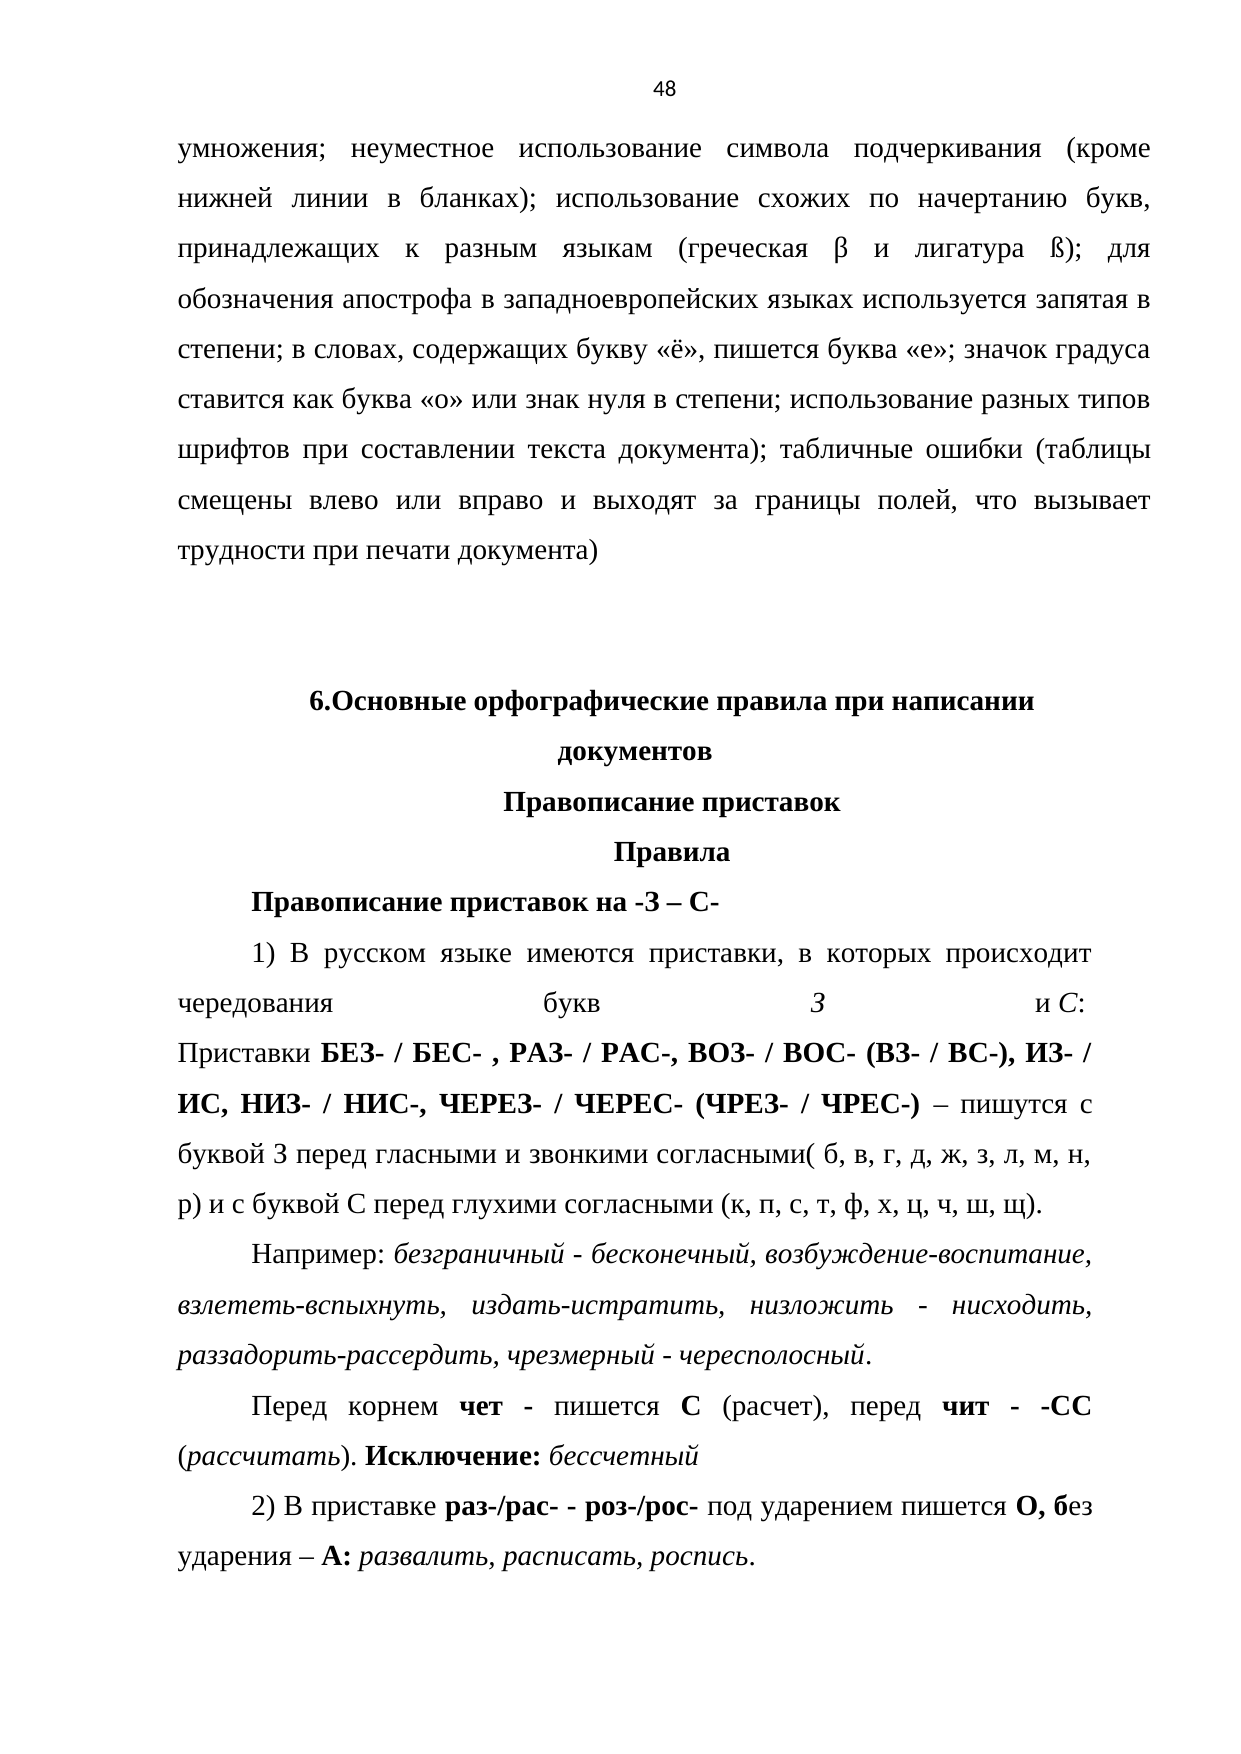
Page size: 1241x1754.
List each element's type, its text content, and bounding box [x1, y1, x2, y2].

text Например: безграничный - бесконечный, возбуждение-воспитание, взлететь-вспыхнуть, издать-истратить, низложить - нисходить, раззадорить-рассердить, чрезмерный - чересполосный. [177, 1237, 1093, 1371]
text Правописание приставок [177, 784, 1093, 817]
text Правила [177, 834, 1093, 868]
text 6.Основные орфографические правила при написании документов [177, 683, 1093, 767]
text Правописание приставок на -З – С- [177, 884, 1093, 918]
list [177, 130, 1152, 566]
text 1) В русском языке имеются приставки, в которых происходит чередования букв З и С: Приставки БЕЗ- / БЕС- , РАЗ- / РАС-, ВОЗ- / ВОС- (ВЗ- / ВС-), ИЗ- / ИС, НИЗ- / НИС-, ЧЕРЕЗ- / ЧЕРЕС- (ЧРЕЗ- / ЧРЕС-) – пишутся с буквой З перед гласными и звонкими согласными( б, в, г, д, ж, з, л, м, н, р) и с буквой С перед глухими согласными (к, п, с, т, ф, х, ц, ч, ш, щ). [177, 935, 1093, 1220]
text Перед корнем чет - пишется С (расчет), перед чит - -СС (рассчитать). Исключение: бессчетный [177, 1388, 1093, 1471]
text 2) В приставке раз-/рас- - роз-/рос- под ударением пишется О, без ударения – А: развалить, расписать, роспись. [177, 1488, 1093, 1572]
